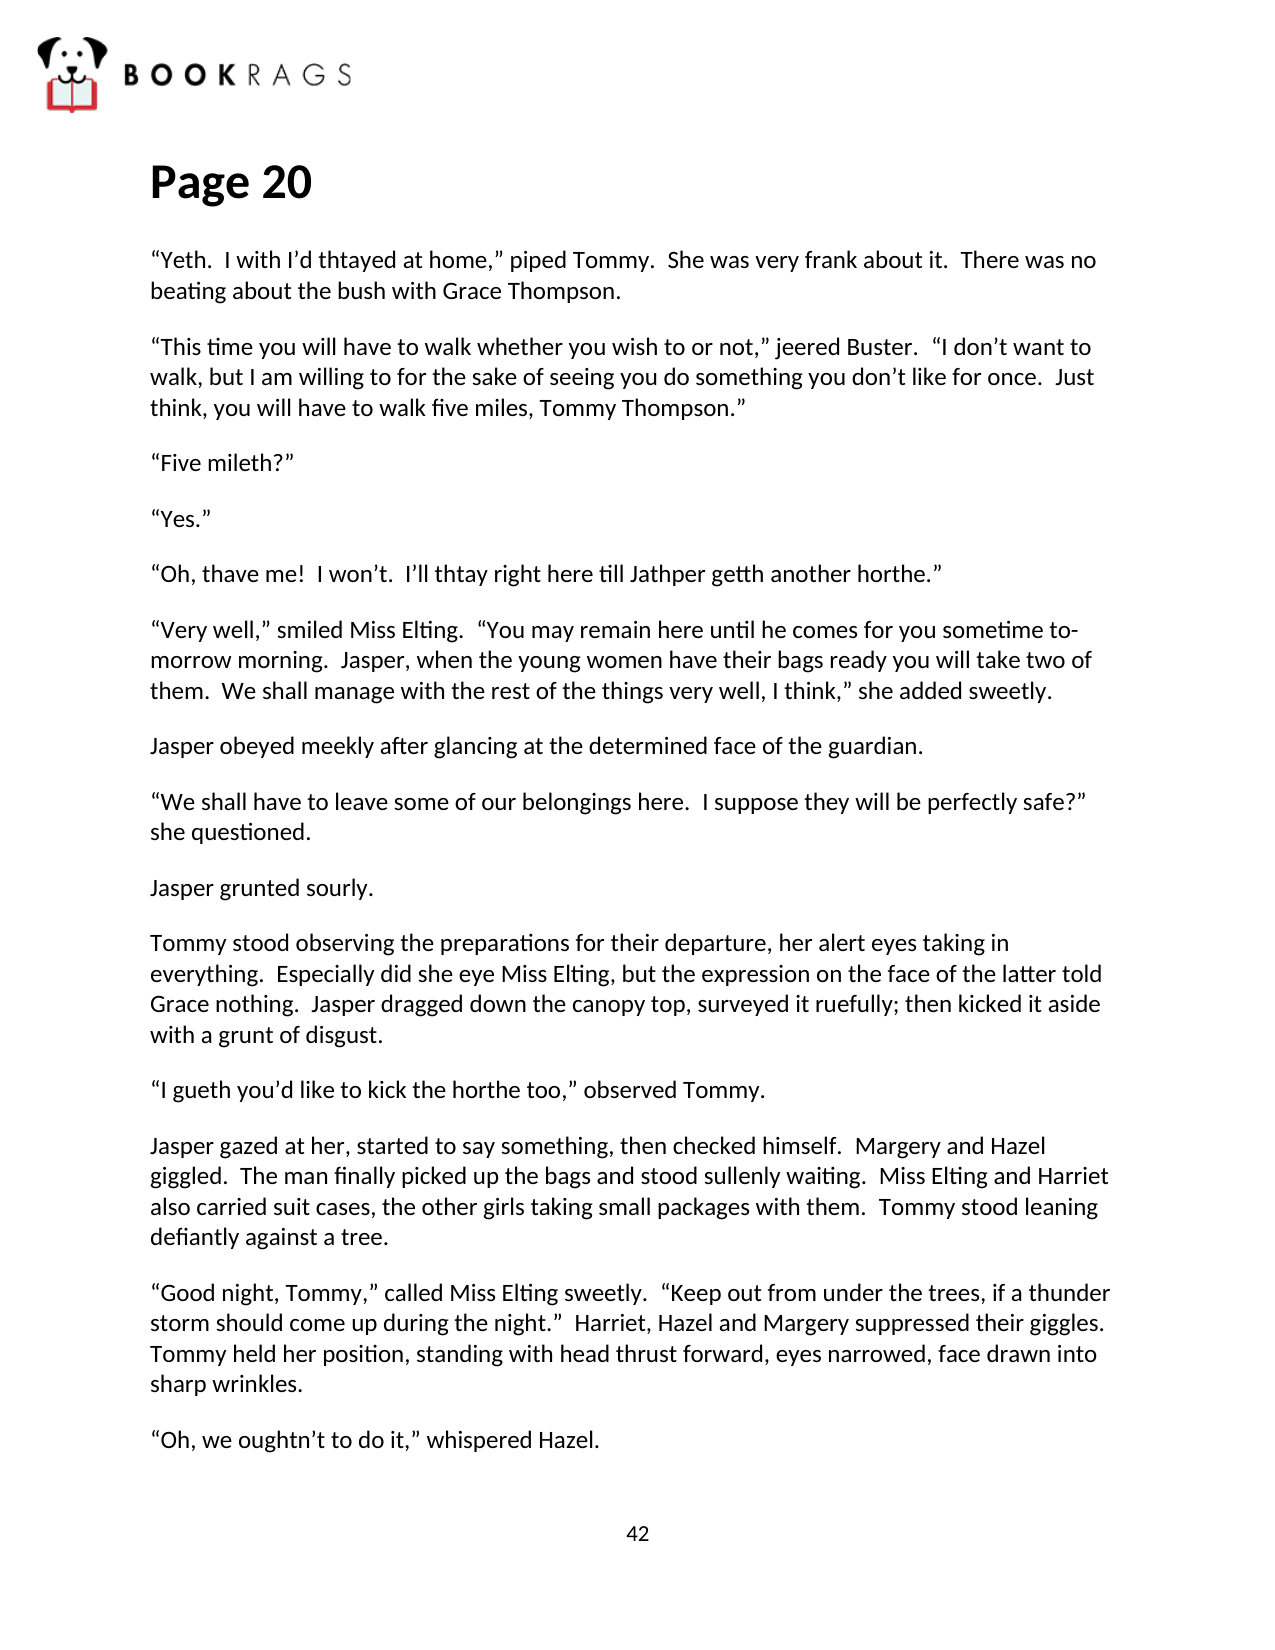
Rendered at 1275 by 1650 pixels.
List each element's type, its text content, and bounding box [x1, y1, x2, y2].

text “Good night, Tommy,” called Miss Elting sweetly. “Keep out from under the trees, if a thunder storm should come up during the night.” Harriet, Hazel and Margery suppressed their giggles. Tommy held her position, standing with head thrust forward, eyes narrowed, face drawn into sharp wrinkles. [150, 1277, 1125, 1399]
picture [37, 37, 351, 113]
text Jasper obeyed meekly after glancing at the determined face of the guardian. [150, 730, 1125, 761]
text “Five mileth?” [150, 447, 1125, 478]
text “Yes.” [150, 503, 1125, 533]
text “Very well,” smiled Miss Elting. “You may remain here until he comes for you sometime to-morrow morning. Jasper, when the young women have their bags ready you will take two of them. We shall manage with the rest of the things very well, I think,” she added sweetly. [150, 614, 1125, 705]
text Tommy stood observing the preparations for their departure, her alert eyes taking in everything. Especially did she eye Miss Elting, but the expression on the face of the latter told Grace nothing. Jasper dragged down the canopy top, surveyed it ruefully; then kicked it aside with a grunt of disgust. [150, 927, 1125, 1049]
text “This time you will have to walk whether you wish to or not,” jeered Buster. “I don’t want to walk, but I am willing to for the sake of seeing you do something you don’t like for once. Just think, you will have to walk five miles, Tommy Thompson.” [150, 331, 1125, 422]
text Jasper grunted sourly. [150, 872, 1125, 902]
text “Oh, thave me! I won’t. I’ll thtay right here till Jathper getth another horthe.” [150, 558, 1125, 589]
text Page 20 [150, 150, 1125, 211]
text “We shall have to leave some of our belongings here. I suppose they will be perfectly safe?” she questioned. [150, 786, 1125, 847]
text “Yeth. I with I’d thtayed at home,” piped Tommy. She was very frank about it. There was no beating about the bush with Grace Thompson. [150, 244, 1125, 306]
text Jasper gazed at her, started to say something, then checked himself. Margery and Hazel giggled. The man finally picked up the bags and stood sullenly waiting. Miss Elting and Harriet also carried suit cases, the other girls taking small packages with them. Tommy stood leaning defiantly against a tree. [150, 1130, 1125, 1252]
text “Oh, we oughtn’t to do it,” whispered Hazel. [150, 1424, 1125, 1455]
text “I gueth you’d like to kick the horthe too,” observed Tommy. [150, 1074, 1125, 1105]
